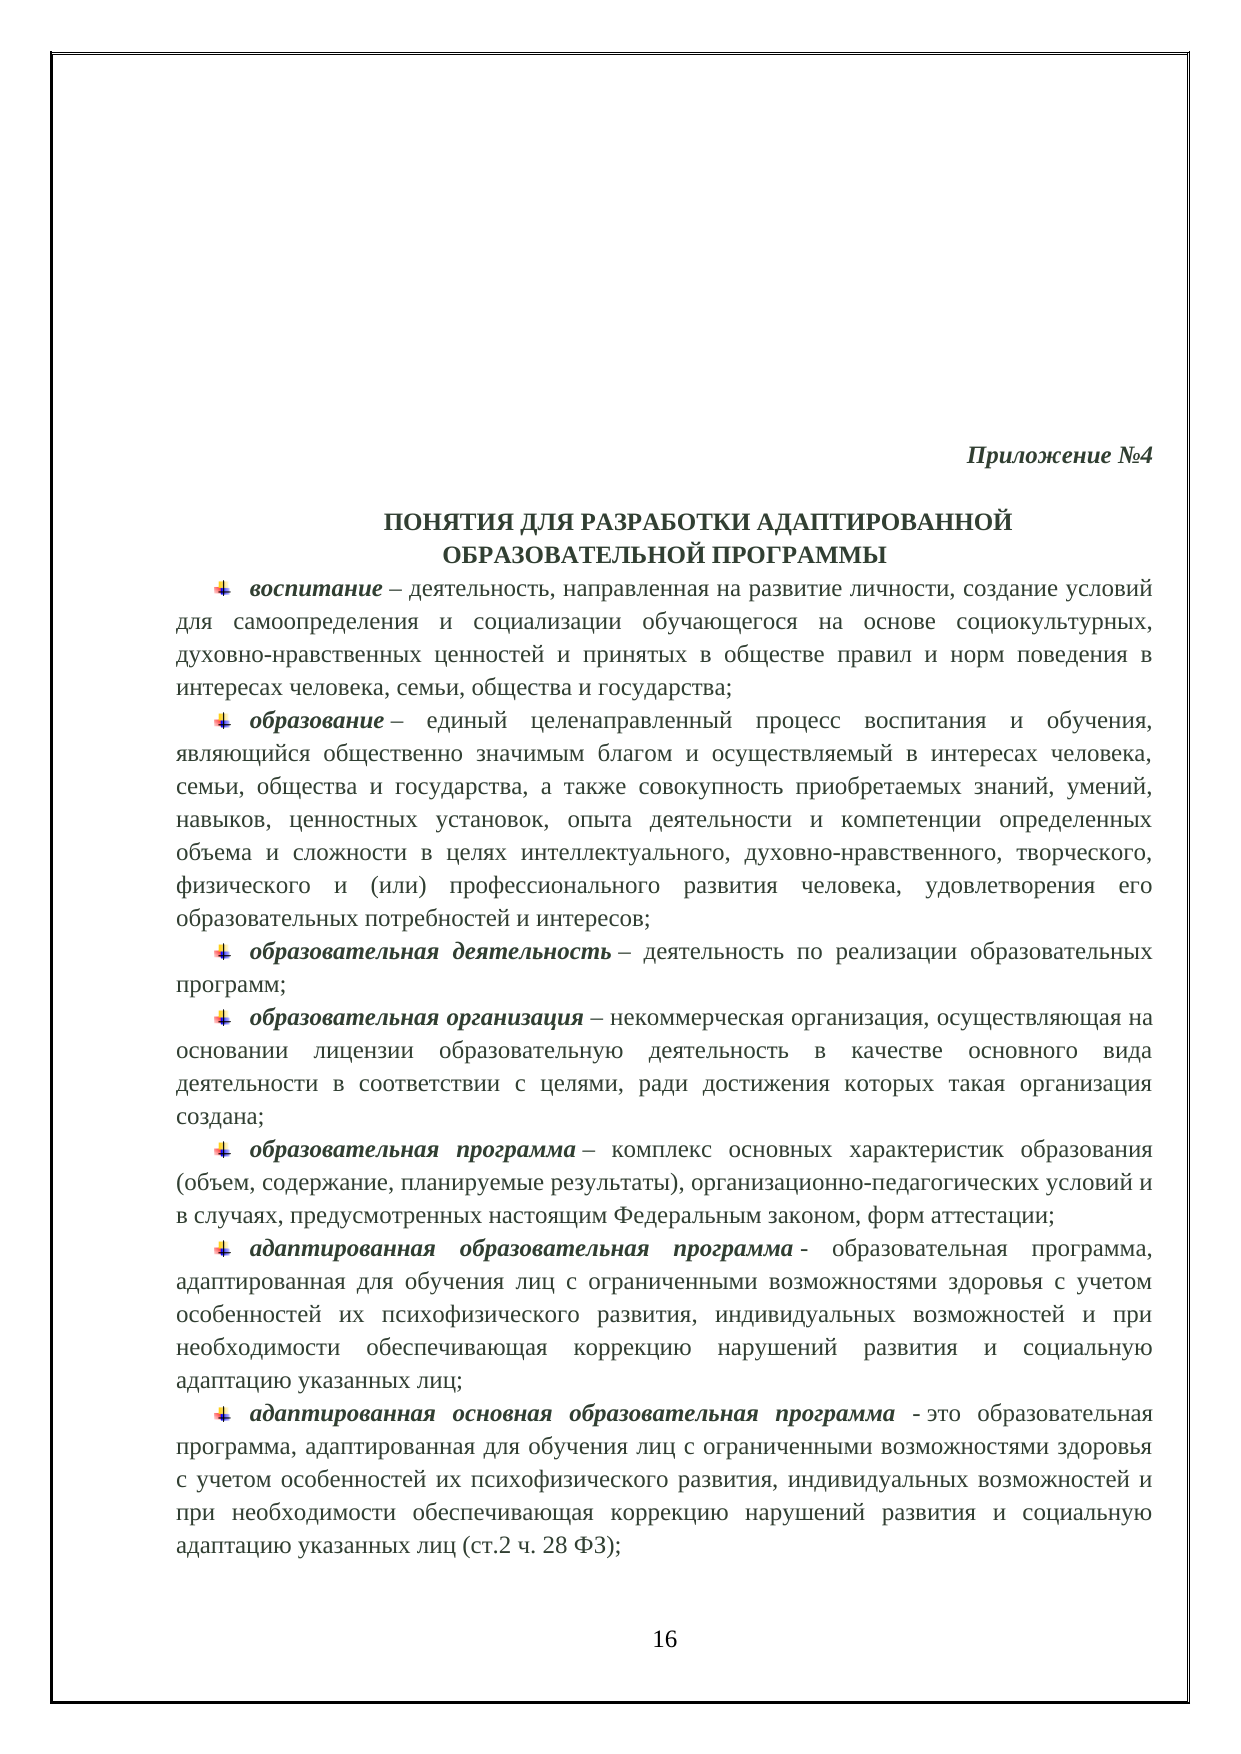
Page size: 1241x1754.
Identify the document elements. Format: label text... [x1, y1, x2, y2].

picture [214, 1405, 231, 1422]
list адаптированная основная образовательная программа - это образовательная программа, адаптированная для обучения лиц с ограниченными возможностями здоровья с учетом особенностей их психофизического развития, индивидуальных возможностей и при необходимости обеспечивающая коррекцию нарушений развития и социальную адаптацию указанных лиц (ст.2 ч. 28 ФЗ); [176, 1398, 1153, 1559]
picture [214, 1140, 231, 1158]
picture [214, 1239, 231, 1257]
list воспитание – деятельность, направленная на развитие личности, создание условий для самоопределения и социализации обучающегося на основе социокультурных, духовно-нравственных ценностей и принятых в обществе правил и норм поведения в интересах человека, семьи, общества и государства; [176, 573, 1153, 701]
list образование – единый целенаправленный процесс воспитания и обучения, являющийся общественно значимым благом и осуществляемый в интересах человека, семьи, общества и государства, а также совокупность приобретаемых знаний, умений, навыков, ценностных установок, опыта деятельности и компетенции определенных объема и сложности в целях интеллектуального, духовно-нравственного, творческого, физического и (или) профессионального развития человека, удовлетворения его образовательных потребностей и интересов; [176, 705, 1153, 932]
list адаптированная образовательная программа - образовательная программа, адаптированная для обучения лиц с ограниченными возможностями здоровья с учетом особенностей их психофизического развития, индивидуальных возможностей и при необходимости обеспечивающая коррекцию нарушений развития и социальную адаптацию указанных лиц; [176, 1233, 1153, 1394]
list образовательная программа – комплекс основных характеристик образования (объем, содержание, планируемые результаты), организационно-педагогических условий и в случаях, предусмотренных настоящим Федеральным законом, форм аттестации; [176, 1134, 1153, 1229]
picture [214, 711, 231, 729]
text Приложение №4 [176, 441, 1153, 469]
picture [214, 1008, 231, 1026]
picture [214, 942, 231, 960]
list образовательная организация – некоммерческая организация, осуществляющая на основании лицензии образовательную деятельность в качестве основного вида деятельности в соответствии с целями, ради достижения которых такая организация создана; [176, 1002, 1153, 1130]
picture [214, 579, 231, 596]
text ПОНЯТИЯ ДЛЯ РАЗРАБОТКИ АДАПТИРОВАННОЙ ОБРАЗОВАТЕЛЬНОЙ ПРОГРАММЫ [176, 507, 1153, 568]
list образовательная деятельность – деятельность по реализации образовательных программ; [176, 936, 1153, 998]
